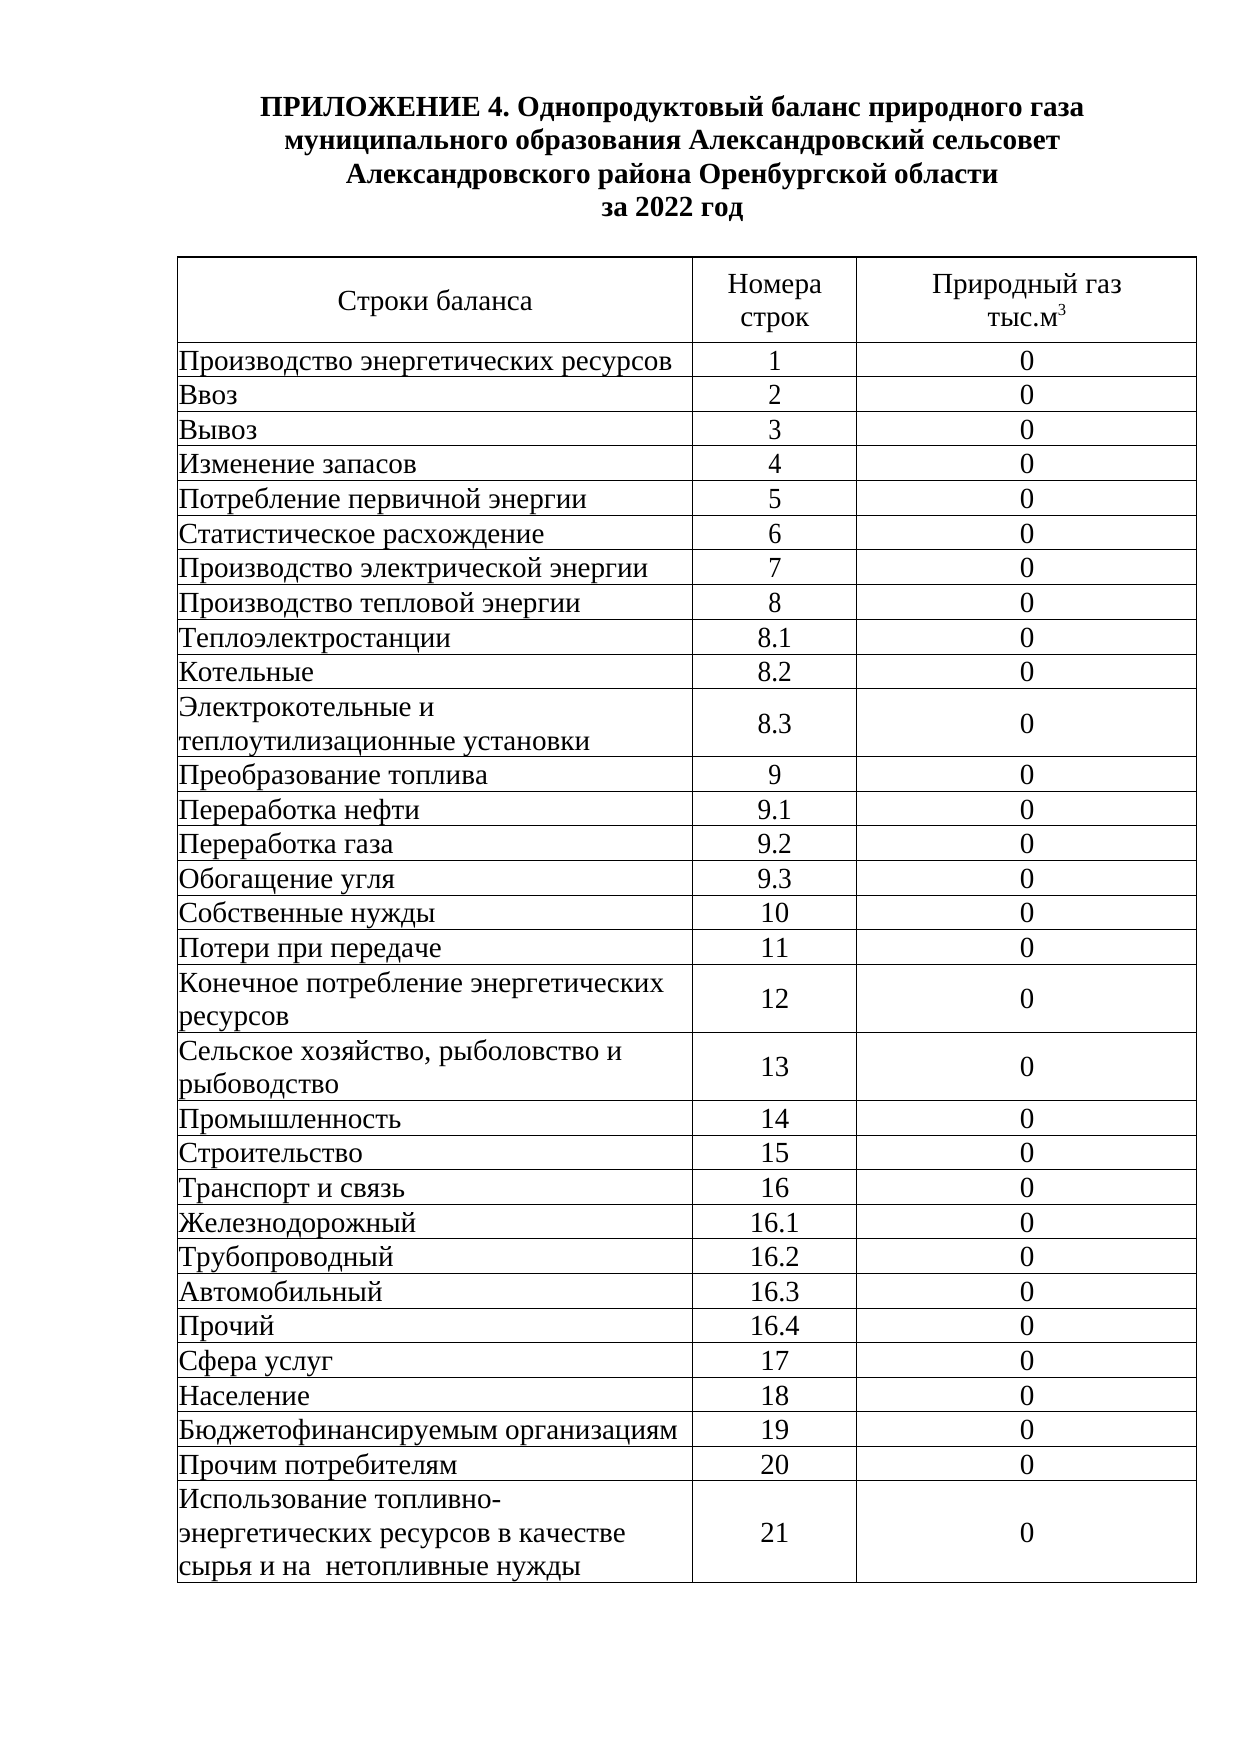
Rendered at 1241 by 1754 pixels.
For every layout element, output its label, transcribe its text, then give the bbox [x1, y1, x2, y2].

table_cell Производство тепловой энергии [178, 585, 692, 618]
table_cell 12 [693, 965, 856, 1032]
table_cell 0 [857, 343, 1196, 376]
table_cell 8 [693, 585, 856, 618]
table_cell Сфера услуг [178, 1343, 692, 1377]
text ПРИЛОЖЕНИЕ 4. Однопродуктовый баланс природного газа муниципального образования Александровский сельсовет Александровского района Оренбургской области [177, 89, 1167, 189]
table_cell 9.2 [693, 826, 856, 860]
table_cell 8.2 [693, 655, 856, 688]
table_cell Ввоз [178, 377, 692, 411]
table_cell 1 [693, 343, 856, 376]
table_cell Использование топливно-энергетических ресурсов в качестве сырья и на нетопливные нужды [178, 1481, 692, 1582]
table_cell 16.4 [693, 1309, 856, 1342]
table_cell 0 [857, 1378, 1196, 1411]
table_cell 15 [693, 1136, 856, 1169]
table_cell 0 [857, 1412, 1196, 1446]
table_cell 13 [693, 1033, 856, 1100]
table_cell 0 [857, 1101, 1196, 1134]
table_cell 0 [857, 377, 1196, 411]
table_cell 0 [857, 792, 1196, 825]
table_cell 0 [857, 1136, 1196, 1169]
table_cell 16.2 [693, 1239, 856, 1273]
table_cell Собственные нужды [178, 896, 692, 929]
table_cell 8.1 [693, 620, 856, 653]
table_cell Обогащение угля [178, 861, 692, 894]
table_cell 0 [857, 585, 1196, 618]
table_cell Потери при передаче [178, 930, 692, 964]
table_cell Производство энергетических ресурсов [178, 343, 692, 376]
table_cell 16.1 [693, 1205, 856, 1238]
table_cell Вывоз [178, 412, 692, 445]
table_cell Промышленность [178, 1101, 692, 1134]
table_cell 14 [693, 1101, 856, 1134]
table_cell 0 [857, 412, 1196, 445]
text за 2022 год [177, 189, 1167, 223]
table_cell 0 [857, 1274, 1196, 1307]
table_cell 0 [857, 1447, 1196, 1480]
table_cell 6 [693, 516, 856, 549]
table_header Природный газ тыс.м3 [857, 258, 1196, 342]
table_cell Электрокотельные и теплоутилизационные установки [178, 689, 692, 756]
table_cell Котельные [178, 655, 692, 688]
table_cell 0 [857, 965, 1196, 1032]
table_cell Изменение запасов [178, 446, 692, 480]
table_cell 3 [693, 412, 856, 445]
table_cell Строительство [178, 1136, 692, 1169]
table_cell 5 [693, 481, 856, 515]
table_cell 0 [857, 516, 1196, 549]
table_cell 0 [857, 930, 1196, 964]
table_cell 0 [857, 896, 1196, 929]
table_cell 0 [857, 1033, 1196, 1100]
table_cell 16 [693, 1170, 856, 1204]
table_cell 0 [857, 757, 1196, 791]
table_cell Автомобильный [178, 1274, 692, 1307]
table_cell Сельское хозяйство, рыболовство и рыбоводство [178, 1033, 692, 1100]
table_cell Переработка газа [178, 826, 692, 860]
table_cell Производство электрической энергии [178, 550, 692, 584]
table_cell 8.3 [693, 689, 856, 756]
table_cell Бюджетофинансируемым организациям [178, 1412, 692, 1446]
table_cell 0 [857, 655, 1196, 688]
table_cell 11 [693, 930, 856, 964]
table_header Номера строк [693, 258, 856, 342]
table_cell 0 [857, 446, 1196, 480]
table_cell 9.3 [693, 861, 856, 894]
table_cell 0 [857, 1481, 1196, 1582]
table_cell Трубопроводный [178, 1239, 692, 1273]
table_cell 0 [857, 550, 1196, 584]
table_cell 20 [693, 1447, 856, 1480]
table_cell Преобразование топлива [178, 757, 692, 791]
table_cell 0 [857, 861, 1196, 894]
table_cell 2 [693, 377, 856, 411]
table_cell Конечное потребление энергетических ресурсов [178, 965, 692, 1032]
table_cell 0 [857, 1309, 1196, 1342]
table_cell Переработка нефти [178, 792, 692, 825]
table_cell 0 [857, 1205, 1196, 1238]
table_cell 16.3 [693, 1274, 856, 1307]
table_cell 17 [693, 1343, 856, 1377]
table_cell Население [178, 1378, 692, 1411]
table_cell 10 [693, 896, 856, 929]
table_cell 0 [857, 826, 1196, 860]
table_cell Железнодорожный [178, 1205, 692, 1238]
table_cell 21 [693, 1481, 856, 1582]
table_cell 9 [693, 757, 856, 791]
table_cell 0 [857, 481, 1196, 515]
table_cell 0 [857, 1239, 1196, 1273]
table_cell 9.1 [693, 792, 856, 825]
table_cell 7 [693, 550, 856, 584]
table_cell 0 [857, 620, 1196, 653]
table_cell Потребление первичной энергии [178, 481, 692, 515]
table_cell Транспорт и связь [178, 1170, 692, 1204]
table_cell Прочим потребителям [178, 1447, 692, 1480]
table_cell Статистическое расхождение [178, 516, 692, 549]
table_cell Прочий [178, 1309, 692, 1342]
table_cell Теплоэлектростанции [178, 620, 692, 653]
table_cell 0 [857, 689, 1196, 756]
table_cell 0 [857, 1170, 1196, 1204]
table_cell 0 [857, 1343, 1196, 1377]
table_cell 19 [693, 1412, 856, 1446]
table_cell 4 [693, 446, 856, 480]
table_header Строки баланса [178, 258, 692, 342]
table_cell 18 [693, 1378, 856, 1411]
